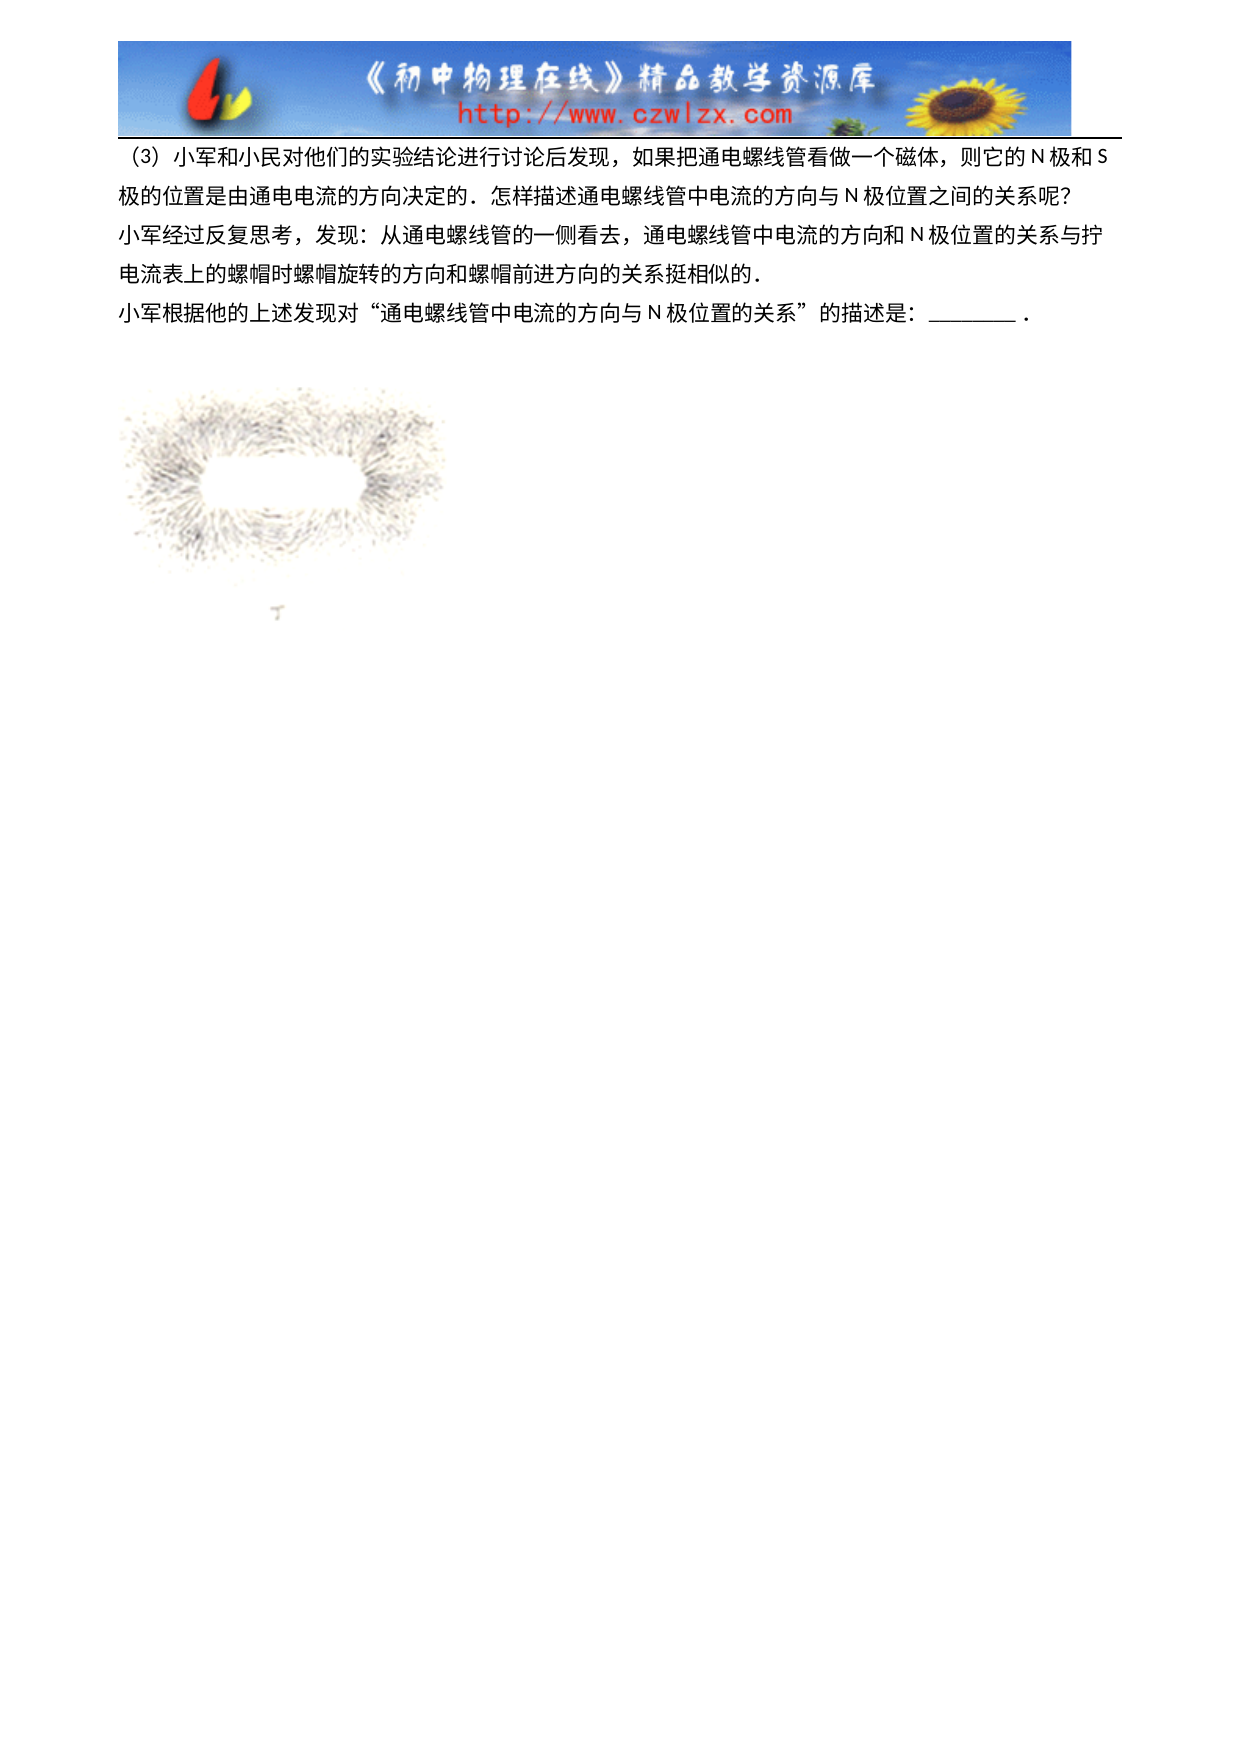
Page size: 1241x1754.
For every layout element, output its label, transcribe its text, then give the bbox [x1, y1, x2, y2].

picture [118, 41, 1072, 136]
picture [118, 386, 494, 649]
text （3）小军和小民对他们的实验结论进行讨论后发现，如果把通电螺线管看做一个磁体，则它的N极和S极的位置是由通电电流的方向决定的．怎样描述通电螺线管中电流的方向与N极位置之间的关系呢？ 小军经过反复思考，发现：从通电螺线管的一侧看去，通电螺线管中电流的方向和N极位置的关系与拧电流表上的螺帽时螺帽旋转的方向和螺帽前进方向的关系挺相似的． 小军根据他的上述发现对“通电螺线管中电流的方向与N极位置的关系”的描述是：________ ． [118, 140, 1122, 679]
